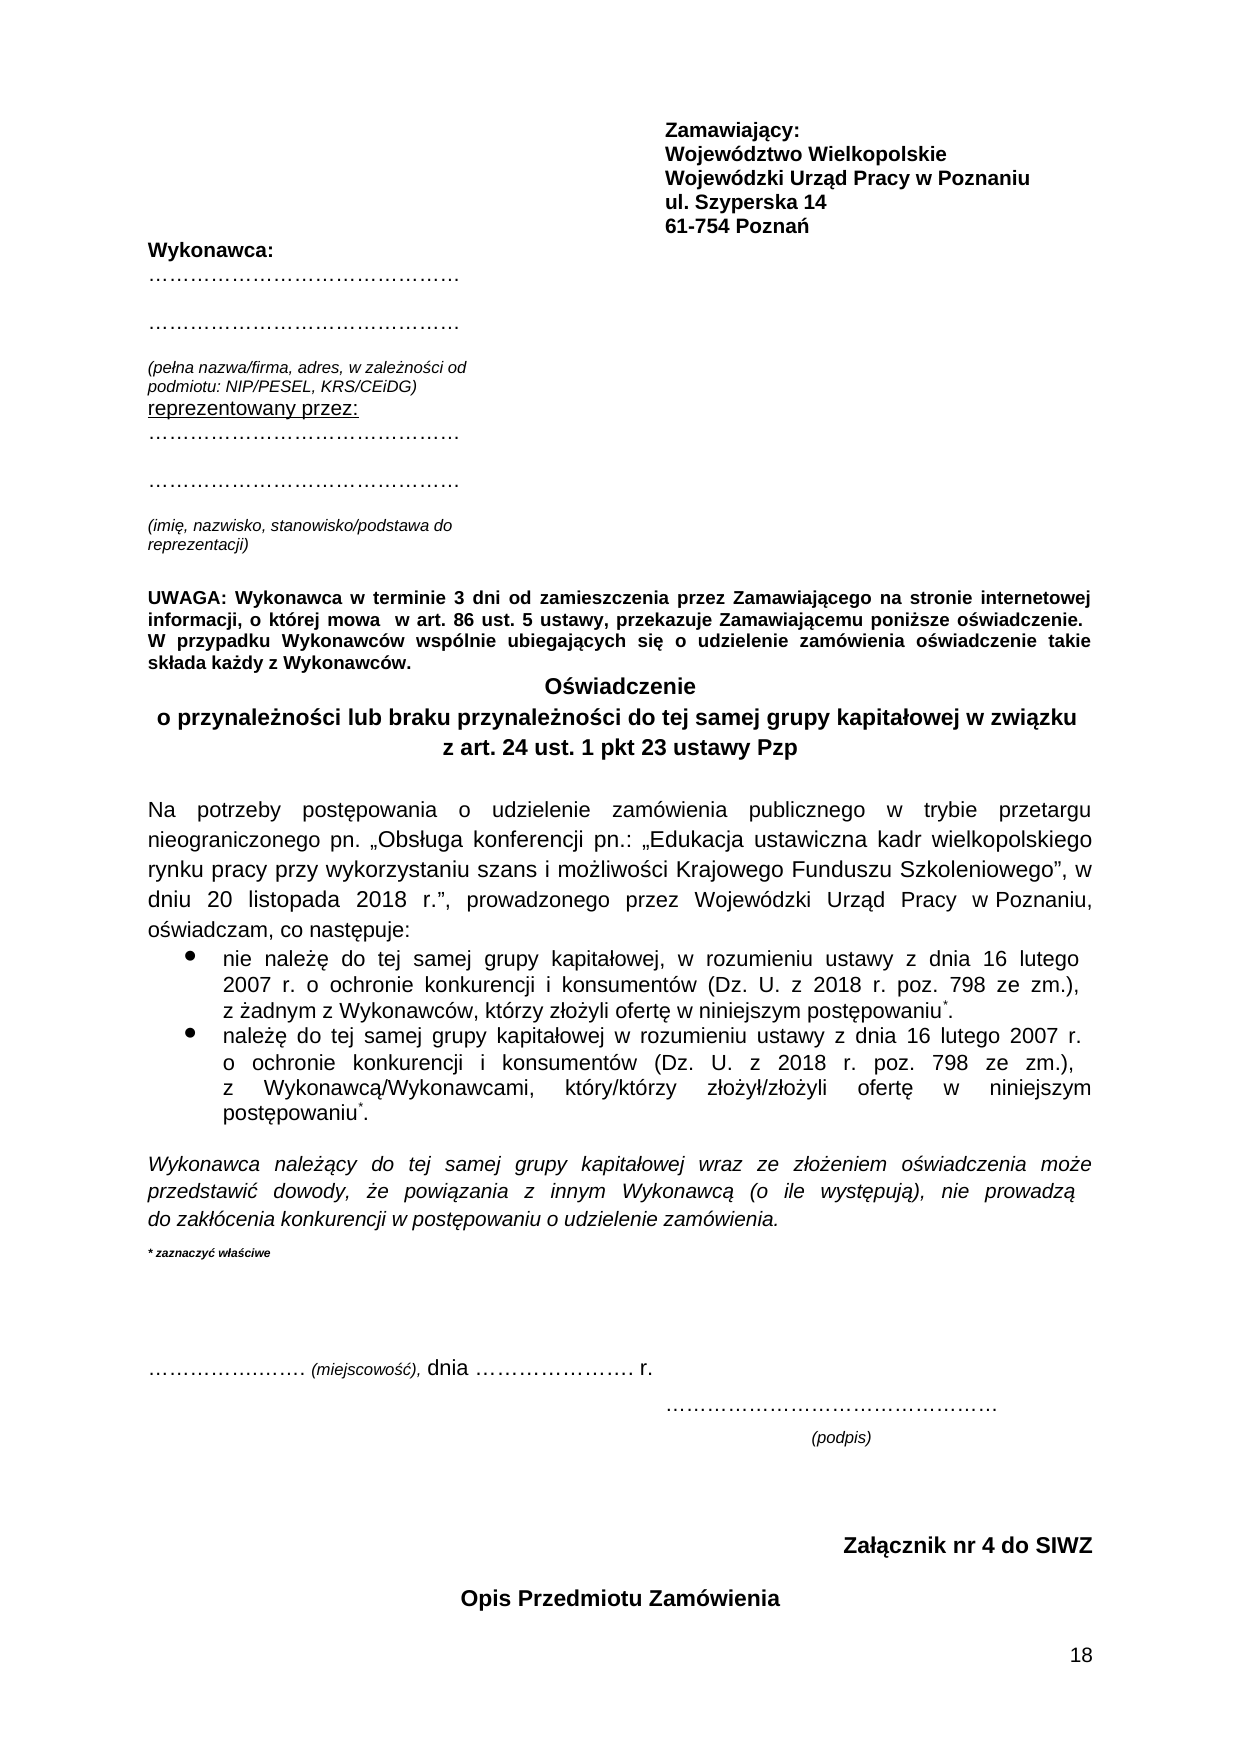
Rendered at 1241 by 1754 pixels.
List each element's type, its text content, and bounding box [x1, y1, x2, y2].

text o przynależności lub braku przynależności do tej samej grupy kapitałowej w związku z art. 24 ust. 1 pkt 23 ustawy Pzp [148, 703, 1092, 760]
text reprezentowany przez: [148, 396, 1092, 420]
text Załącznik nr 4 do SIWZ [148, 1532, 1092, 1559]
text Województwo Wielkopolskie [148, 142, 1092, 166]
text Zamawiający: [148, 118, 1092, 142]
text Wykonawca należący do tej samej grupy kapitałowej wraz ze złożeniem oświadczenia może przedstawić dowody, że powiązania z innym Wykonawcą (o ile występują), nie prowadzą do zakłócenia konkurencji w postępowaniu o udzielenie zamówienia. [148, 1152, 1092, 1231]
text (imię, nazwisko, stanowisko/podstawa do reprezentacji) [148, 516, 472, 554]
text Na potrzeby postępowania o udzielenie zamówienia publicznego w trybie przetargu nieograniczonego pn. „Obsługa konferencji pn.: „Edukacja ustawiczna kadr wielkopolskiego rynku pracy przy wykorzystaniu szans i możliwości Krajowego Funduszu Szkoleniowego”, w dniu 20 listopada 2018 r.”, prowadzonego przez Wojewódzki Urząd Pracy w Poznaniu, oświadczam, co następuje: [148, 797, 1092, 942]
text Wykonawca: [148, 238, 1092, 262]
list nie należę do tej samej grupy kapitałowej, w rozumieniu ustawy z dnia 16 lutego 2007 r. o ochronie konkurencji i konsumentów (Dz. U. z 2018 r. poz. 798 ze zm.), z żadnym z Wykonawców, którzy złożyli ofertę w niniejszym postępowaniu*. [185, 945, 1092, 1023]
text (podpis) [738, 1428, 1092, 1447]
text * zaznaczyć właściwe [148, 1247, 1092, 1271]
text Opis Przedmiotu Zamówienia [148, 1585, 1092, 1612]
text ……………………………………………………………………………… [148, 420, 472, 492]
text ……………………………………………………………………………… [148, 262, 472, 334]
text Wojewódzki Urząd Pracy w Poznaniu [591, 166, 1092, 190]
text (pełna nazwa/firma, adres, w zależności od podmiotu: NIP/PESEL, KRS/CEiDG) [148, 358, 472, 396]
text ………………………………………… [148, 1392, 1092, 1416]
text 61-754 Poznań [148, 214, 1092, 238]
text UWAGA: Wykonawca w terminie 3 dni od zamieszczenia przez Zamawiającego na stronie internetowej informacji, o której mowa w art. 86 ust. 5 ustawy, przekazuje Zamawiającemu poniższe oświadczenie. W przypadku Wykonawców wspólnie ubiegających się o udzielenie zamówienia oświadczenie takie składa każdy z Wykonawców. [148, 587, 1092, 673]
text ul. Szyperska 14 [148, 190, 1092, 214]
text Oświadczenie [148, 673, 1092, 700]
text …………….……. (miejscowość), dnia …………………. r. [148, 1354, 1092, 1379]
list należę do tej samej grupy kapitałowej w rozumieniu ustawy z dnia 16 lutego 2007 r. o ochronie konkurencji i konsumentów (Dz. U. z 2018 r. poz. 798 ze zm.), z Wykonawcą/Wykonawcami, który/którzy złożył/złożyli ofertę w niniejszym postępowaniu*. [185, 1023, 1092, 1125]
